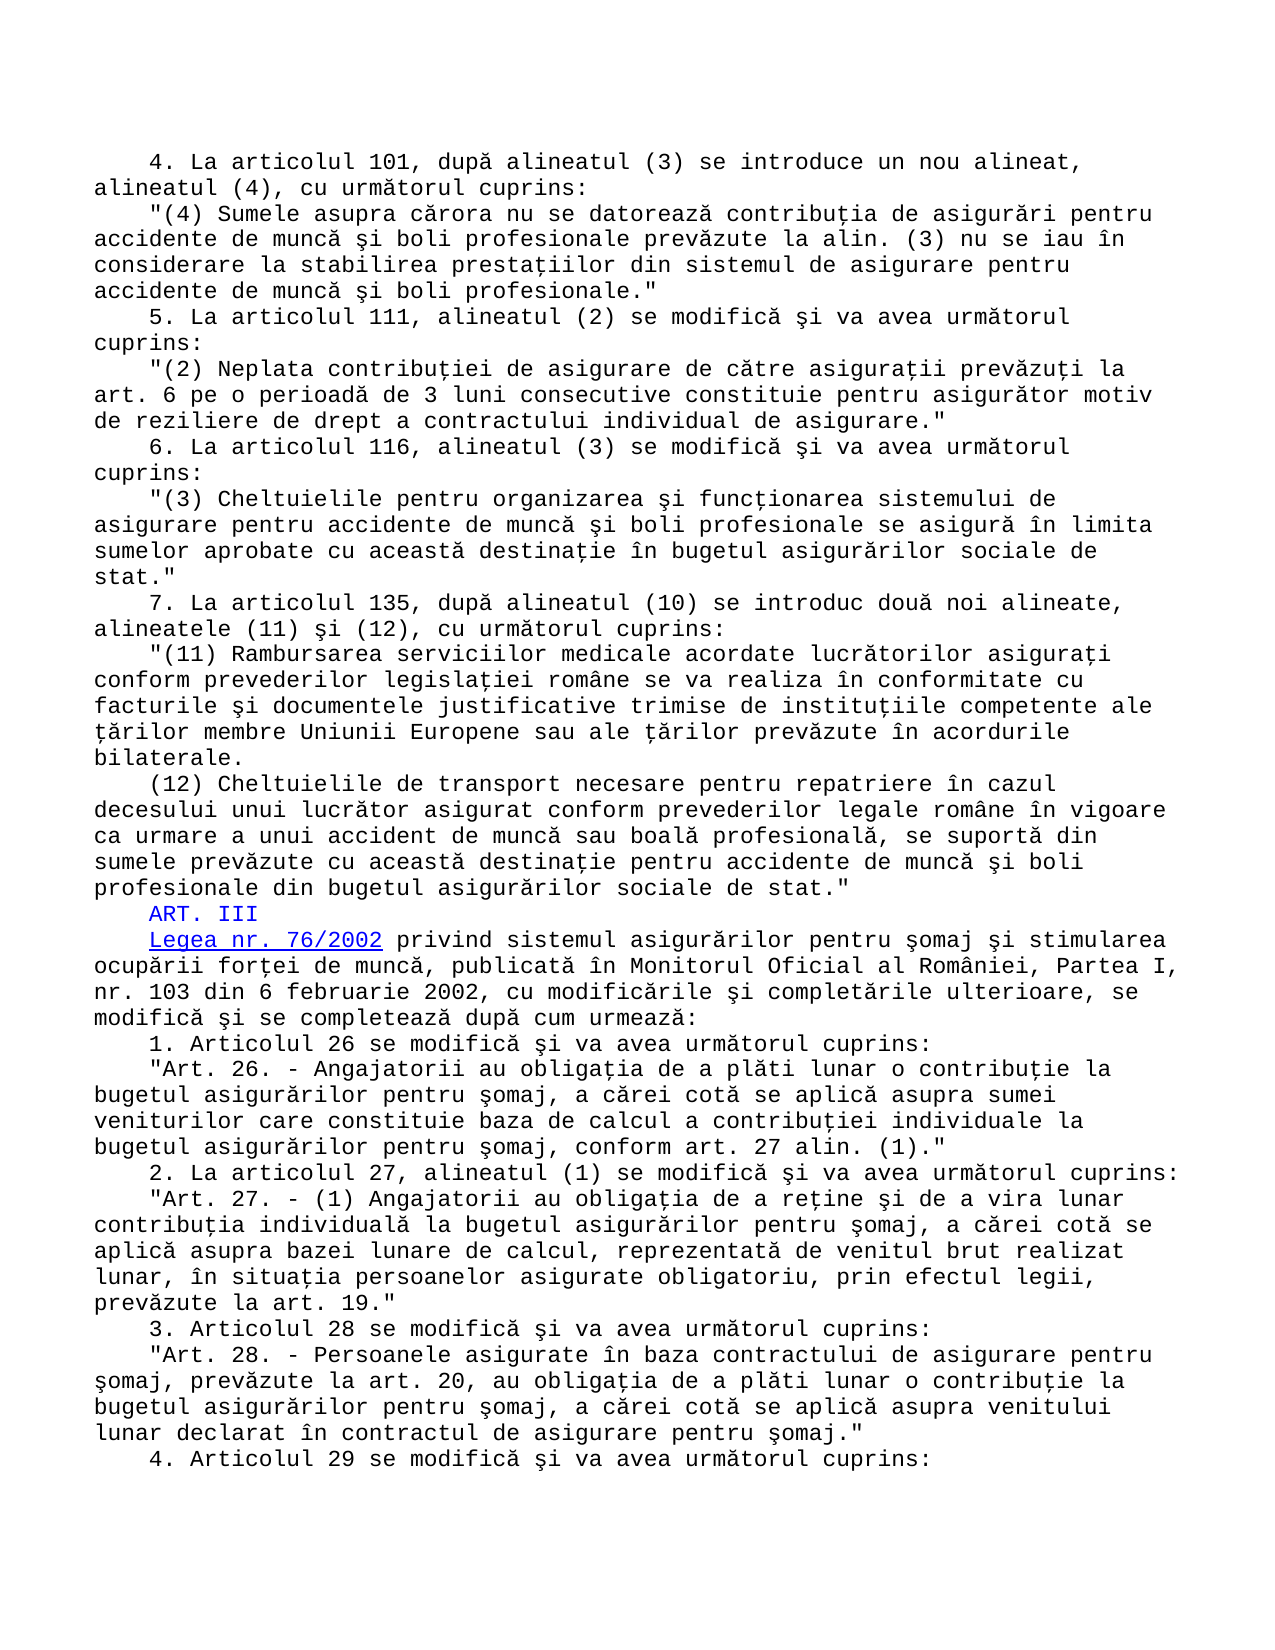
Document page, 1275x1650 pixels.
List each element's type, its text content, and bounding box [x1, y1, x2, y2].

text 1. Articolul 26 se modifică şi va avea următorul cuprins: [94, 1032, 1191, 1058]
text <LLNK 12002 76 10 201 0 17>Legea nr. 76/2002 privind sistemul asigurărilor pentru şomaj şi stimularea ocupării forţei de muncă, publicată în Monitorul Oficial al României, Partea I, nr. 103 din 6 februarie 2002, cu modificările şi completările ulterioare, se modifică şi se completează după cum urmează: [94, 928, 1191, 1032]
text 6. La articolul 116, alineatul (3) se modifică şi va avea următorul cuprins: [94, 435, 1191, 487]
text "Art. 28. - Persoanele asigurate în baza contractului de asigurare pentru şomaj, prevăzute la art. 20, au obligaţia de a plăti lunar o contribuţie la bugetul asigurărilor pentru şomaj, a cărei cotă se aplică asupra venitului lunar declarat în contractul de asigurare pentru şomaj." [94, 1343, 1191, 1447]
text "Art. 27. - (1) Angajatorii au obligaţia de a reţine şi de a vira lunar contribuţia individuală la bugetul asigurărilor pentru şomaj, a cărei cotă se aplică asupra bazei lunare de calcul, reprezentată de venitul brut realizat lunar, în situaţia persoanelor asigurate obligatoriu, prin efectul legii, prevăzute la art. 19." [94, 1187, 1191, 1317]
text "Art. 26. - Angajatorii au obligaţia de a plăti lunar o contribuţie la bugetul asigurărilor pentru şomaj, a cărei cotă se aplică asupra sumei veniturilor care constituie baza de calcul a contribuţiei individuale la bugetul asigurărilor pentru şomaj, conform art. 27 alin. (1)." [94, 1058, 1191, 1162]
text "(2) Neplata contribuţiei de asigurare de către asiguraţii prevăzuţi la art. 6 pe o perioadă de 3 luni consecutive constituie pentru asigurător motiv de reziliere de drept a contractului individual de asigurare." [94, 357, 1191, 435]
text ART. III [94, 902, 1191, 928]
text 7. La articolul 135, după alineatul (10) se introduc două noi alineate, alineatele (11) şi (12), cu următorul cuprins: [94, 591, 1191, 643]
text "(4) Sumele asupra cărora nu se datorează contribuţia de asigurări pentru accidente de muncă şi boli profesionale prevăzute la alin. (3) nu se iau în considerare la stabilirea prestaţiilor din sistemul de asigurare pentru accidente de muncă şi boli profesionale." [94, 202, 1191, 306]
text 4. Articolul 29 se modifică şi va avea următorul cuprins: [94, 1447, 1191, 1473]
text "(11) Rambursarea serviciilor medicale acordate lucrătorilor asiguraţi conform prevederilor legislaţiei române se va realiza în conformitate cu facturile şi documentele justificative trimise de instituţiile competente ale ţărilor membre Uniunii Europene sau ale ţărilor prevăzute în acordurile bilaterale. [94, 643, 1191, 772]
text 2. La articolul 27, alineatul (1) se modifică şi va avea următorul cuprins: [94, 1162, 1191, 1187]
text 4. La articolul 101, după alineatul (3) se introduce un nou alineat, alineatul (4), cu următorul cuprins: [94, 150, 1191, 202]
text 5. La articolul 111, alineatul (2) se modifică şi va avea următorul cuprins: [94, 306, 1191, 357]
text (12) Cheltuielile de transport necesare pentru repatriere în cazul decesului unui lucrător asigurat conform prevederilor legale române în vigoare ca urmare a unui accident de muncă sau boală profesională, se suportă din sumele prevăzute cu această destinaţie pentru accidente de muncă şi boli profesionale din bugetul asigurărilor sociale de stat." [94, 772, 1191, 902]
text "(3) Cheltuielile pentru organizarea şi funcţionarea sistemului de asigurare pentru accidente de muncă şi boli profesionale se asigură în limita sumelor aprobate cu această destinaţie în bugetul asigurărilor sociale de stat." [94, 487, 1191, 591]
text 3. Articolul 28 se modifică şi va avea următorul cuprins: [94, 1317, 1191, 1343]
